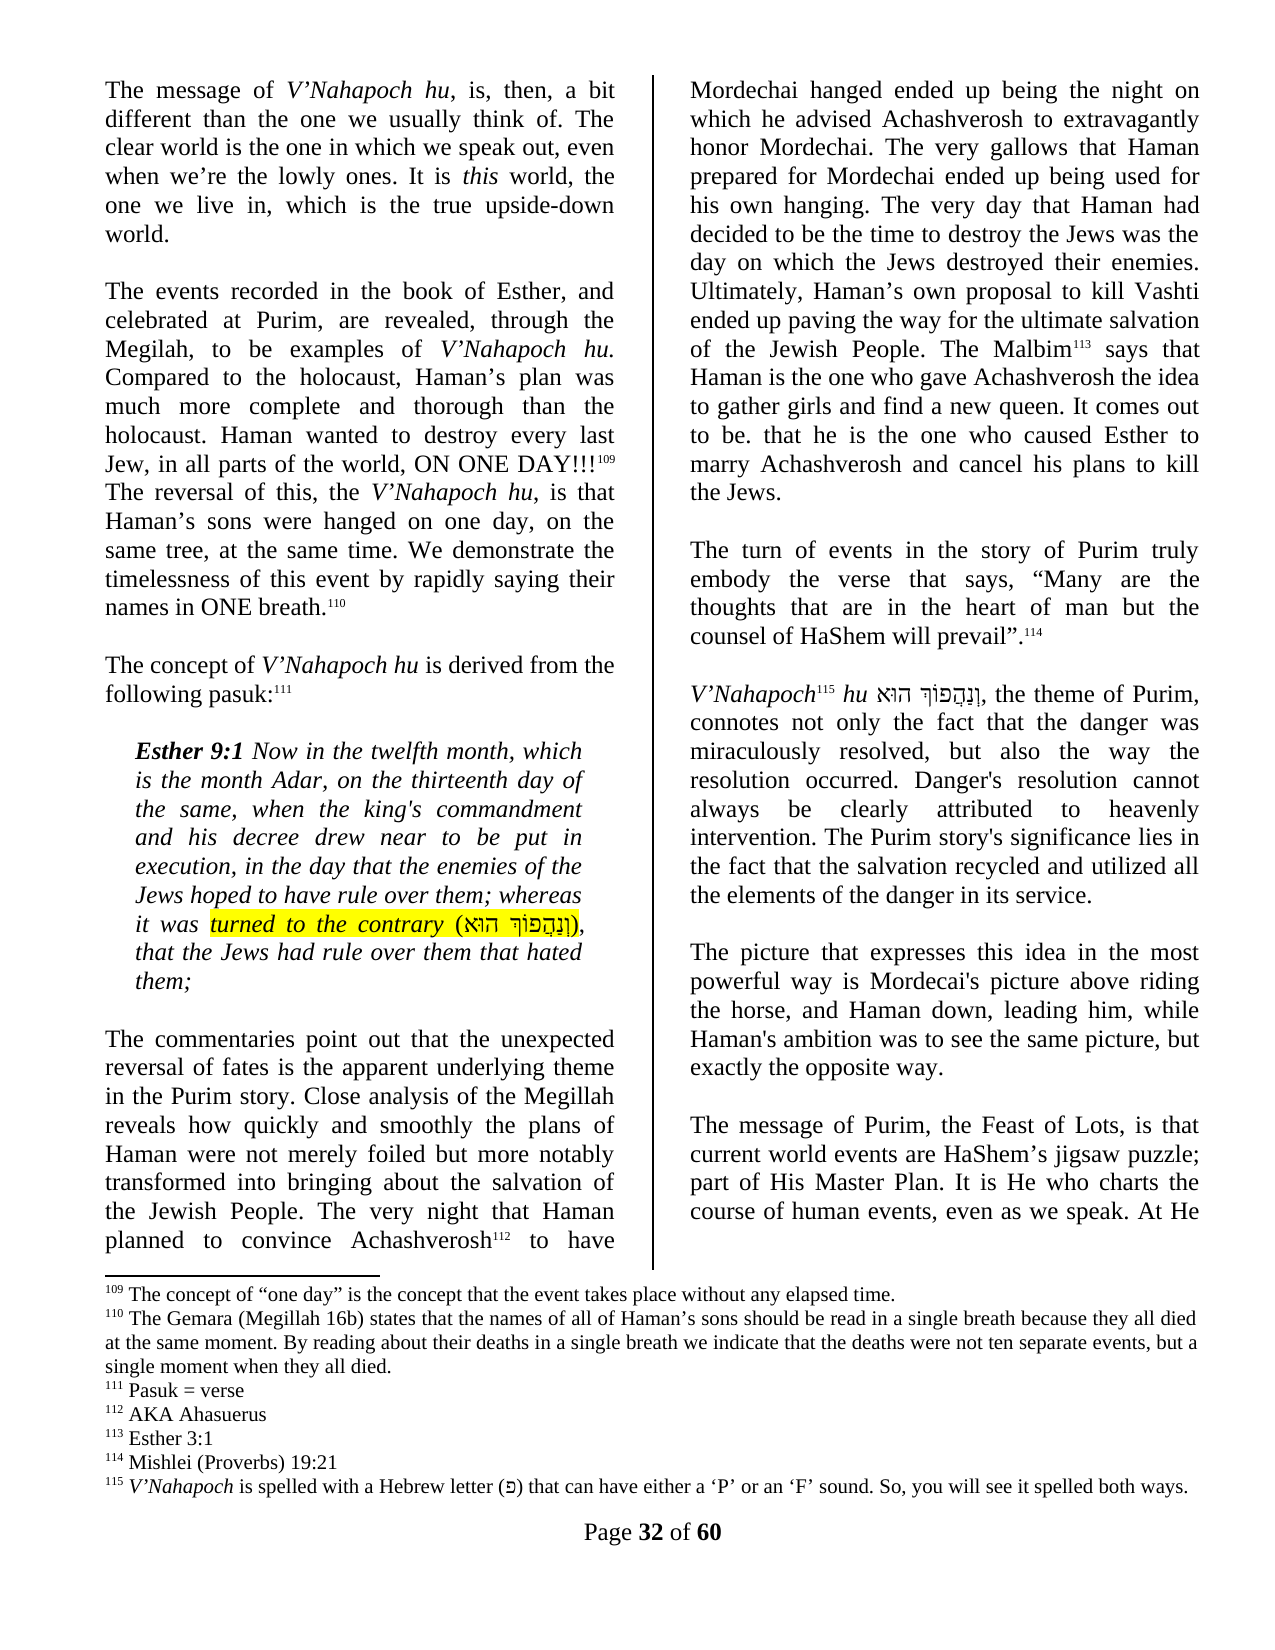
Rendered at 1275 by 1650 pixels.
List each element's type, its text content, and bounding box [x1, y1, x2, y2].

text The message of V’Nahapoch hu, is, then, a bit different than the one we usually think of. The clear world is the one in which we speak out, even when we’re the lowly ones. It is this world, the one we live in, which is the true upside-down world. [105, 75, 615, 247]
text The picture that expresses this idea in the most powerful way is Mordecai's picture above riding the horse, and Haman down, leading him, while Haman's ambition was to see the same picture, but exactly the opposite way. [690, 937, 1200, 1081]
text V’Nahapoch hu וְנַהֲפוֹךְ הוּא, the theme of Purim, connotes not only the fact that the danger was miraculously resolved, but also the way the resolution occurred. Danger's resolution cannot always be clearly attributed to heavenly intervention. The Purim story's significance lies in the fact that the salvation recycled and utilized all the elements of the danger in its service. [690, 679, 1200, 909]
text The concept of V’Nahapoch hu is derived from the following pasuk: [105, 650, 615, 707]
text The events recorded in the book of Esther, and celebrated at Purim, are revealed, through the Megilah, to be examples of V’Nahapoch hu. Compared to the holocaust, Haman’s plan was much more complete and thorough than the holocaust. Haman wanted to destroy every last Jew, in all parts of the world, ON ONE DAY!!! The reversal of this, the V’Nahapoch hu, is that Haman’s sons were hanged on one day, on the same tree, at the same time. We demonstrate the timelessness of this event by rapidly saying their names in ONE breath. [105, 276, 615, 621]
text The commentaries point out that the unexpected reversal of fates is the apparent underlying theme in the Purim story. Close analysis of the Megillah reveals how quickly and smoothly the plans of Haman were not merely foiled but more notably transformed into bringing about the salvation of the Jewish People. The very night that Haman planned to convince Achashverosh to have Mordechai hanged ended up being the night on which he advised Achashverosh to extravagantly honor Mordechai. The very gallows that Haman prepared for Mordechai ended up being used for his own hanging. The very day that Haman had decided to be the time to destroy the Jews was the day on which the Jews destroyed their enemies. Ultimately, Haman’s own proposal to kill Vashti ended up paving the way for the ultimate salvation of the Jewish People. The Malbim says that Haman is the one who gave Achashverosh the idea to gather girls and find a new queen. It comes out to be. that he is the one who caused Esther to marry Achashverosh and cancel his plans to kill the Jews. [690, 75, 1200, 506]
text The commentaries point out that the unexpected reversal of fates is the apparent underlying theme in the Purim story. Close analysis of the Megillah reveals how quickly and smoothly the plans of Haman were not merely foiled but more notably transformed into bringing about the salvation of the Jewish People. The very night that Haman planned to convince Achashverosh to have Mordechai hanged ended up being the night on which he advised Achashverosh to extravagantly honor Mordechai. The very gallows that Haman prepared for Mordechai ended up being used for his own hanging. The very day that Haman had decided to be the time to destroy the Jews was the day on which the Jews destroyed their enemies. Ultimately, Haman’s own proposal to kill Vashti ended up paving the way for the ultimate salvation of the Jewish People. The Malbim says that Haman is the one who gave Achashverosh the idea to gather girls and find a new queen. It comes out to be. that he is the one who caused Esther to marry Achashverosh and cancel his plans to kill the Jews. [105, 1024, 615, 1254]
text The turn of events in the story of Purim truly embody the verse that says, “Many are the thoughts that are in the heart of man but the counsel of HaShem will prevail”. [690, 535, 1200, 650]
text Esther 9:1 Now in the twelfth month, which is the month Adar, on the thirteenth day of the same, when the king's commandment and his decree drew near to be put in execution, in the day that the enemies of the Jews hoped to have rule over them; whereas it was turned to the contrary (וְנַהֲפוֹךְ הוּא), that the Jews had rule over them that hated them; [135, 736, 585, 995]
